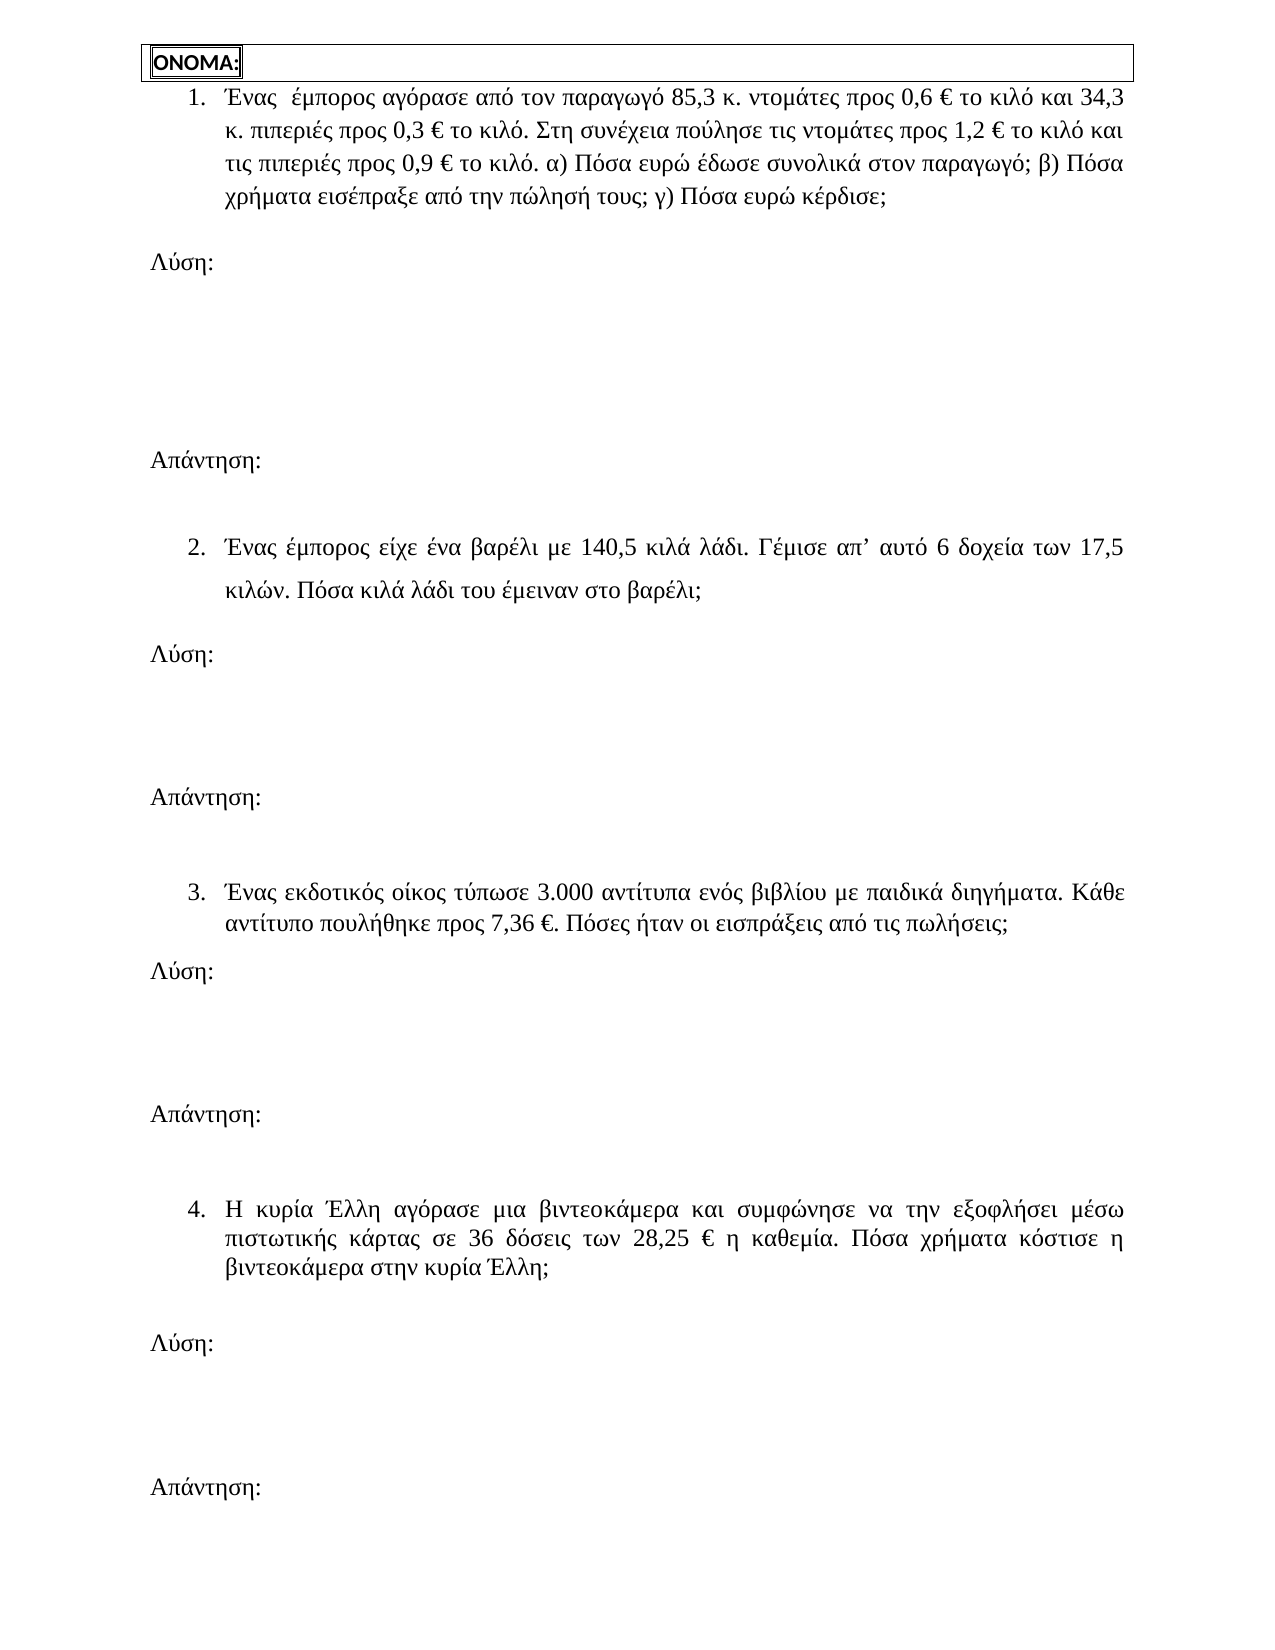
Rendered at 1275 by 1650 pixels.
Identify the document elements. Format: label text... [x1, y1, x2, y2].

list Ένας έμπορος αγόρασε από τον παραγωγό 85,3 κ. ντομάτες προς 0,6 € το κιλό και 34,3 κ. πιπεριές προς 0,3 € το κιλό. Στη συνέχεια πούλησε τις ντομάτες προς 1,2 € το κιλό και τις πιπεριές προς 0,9 € το κιλό. α) Πόσα ευρώ έδωσε συνολικά στον παραγωγό; β) Πόσα χρήματα εισέπραξε από την πώλησή τους; γ) Πόσα ευρώ κέρδισε; [187, 82, 1125, 210]
list Η κυρία Έλλη αγόρασε μια βιντεοκάμερα και συμφώνησε να την εξοφλήσει μέσω πιστωτικής κάρτας σε 36 δόσεις των 28,25 € η καθεμία. Πόσα χρήματα κόστισε η βιντεοκάμερα στην κυρία Έλλη; [187, 1194, 1125, 1281]
list Ένας εκδοτικός οίκος τύπωσε 3.000 αντίτυπα ενός βιβλίου με παιδικά διηγήματα. Κάθε αντίτυπο πουλήθηκε προς 7,36 €. Πόσες ήταν οι εισπράξεις από τις πωλήσεις; [187, 877, 1125, 937]
text Λύση: [150, 956, 1125, 985]
text Λύση: [150, 247, 1125, 276]
text Απάντηση: [150, 782, 1125, 811]
text Λύση: [150, 1328, 1125, 1357]
text Λύση: [150, 639, 1125, 667]
list Ένας έμπορος είχε ένα βαρέλι με 140,5 κιλά λάδι. Γέμισε απ’ αυτό 6 δοχεία των 17,5 κιλών. Πόσα κιλά λάδι του έμειναν στο βαρέλι; [187, 532, 1125, 603]
text Απάντηση: [150, 1472, 1125, 1500]
text Απάντηση: [150, 1099, 1125, 1128]
text Απάντηση: [150, 446, 1125, 474]
